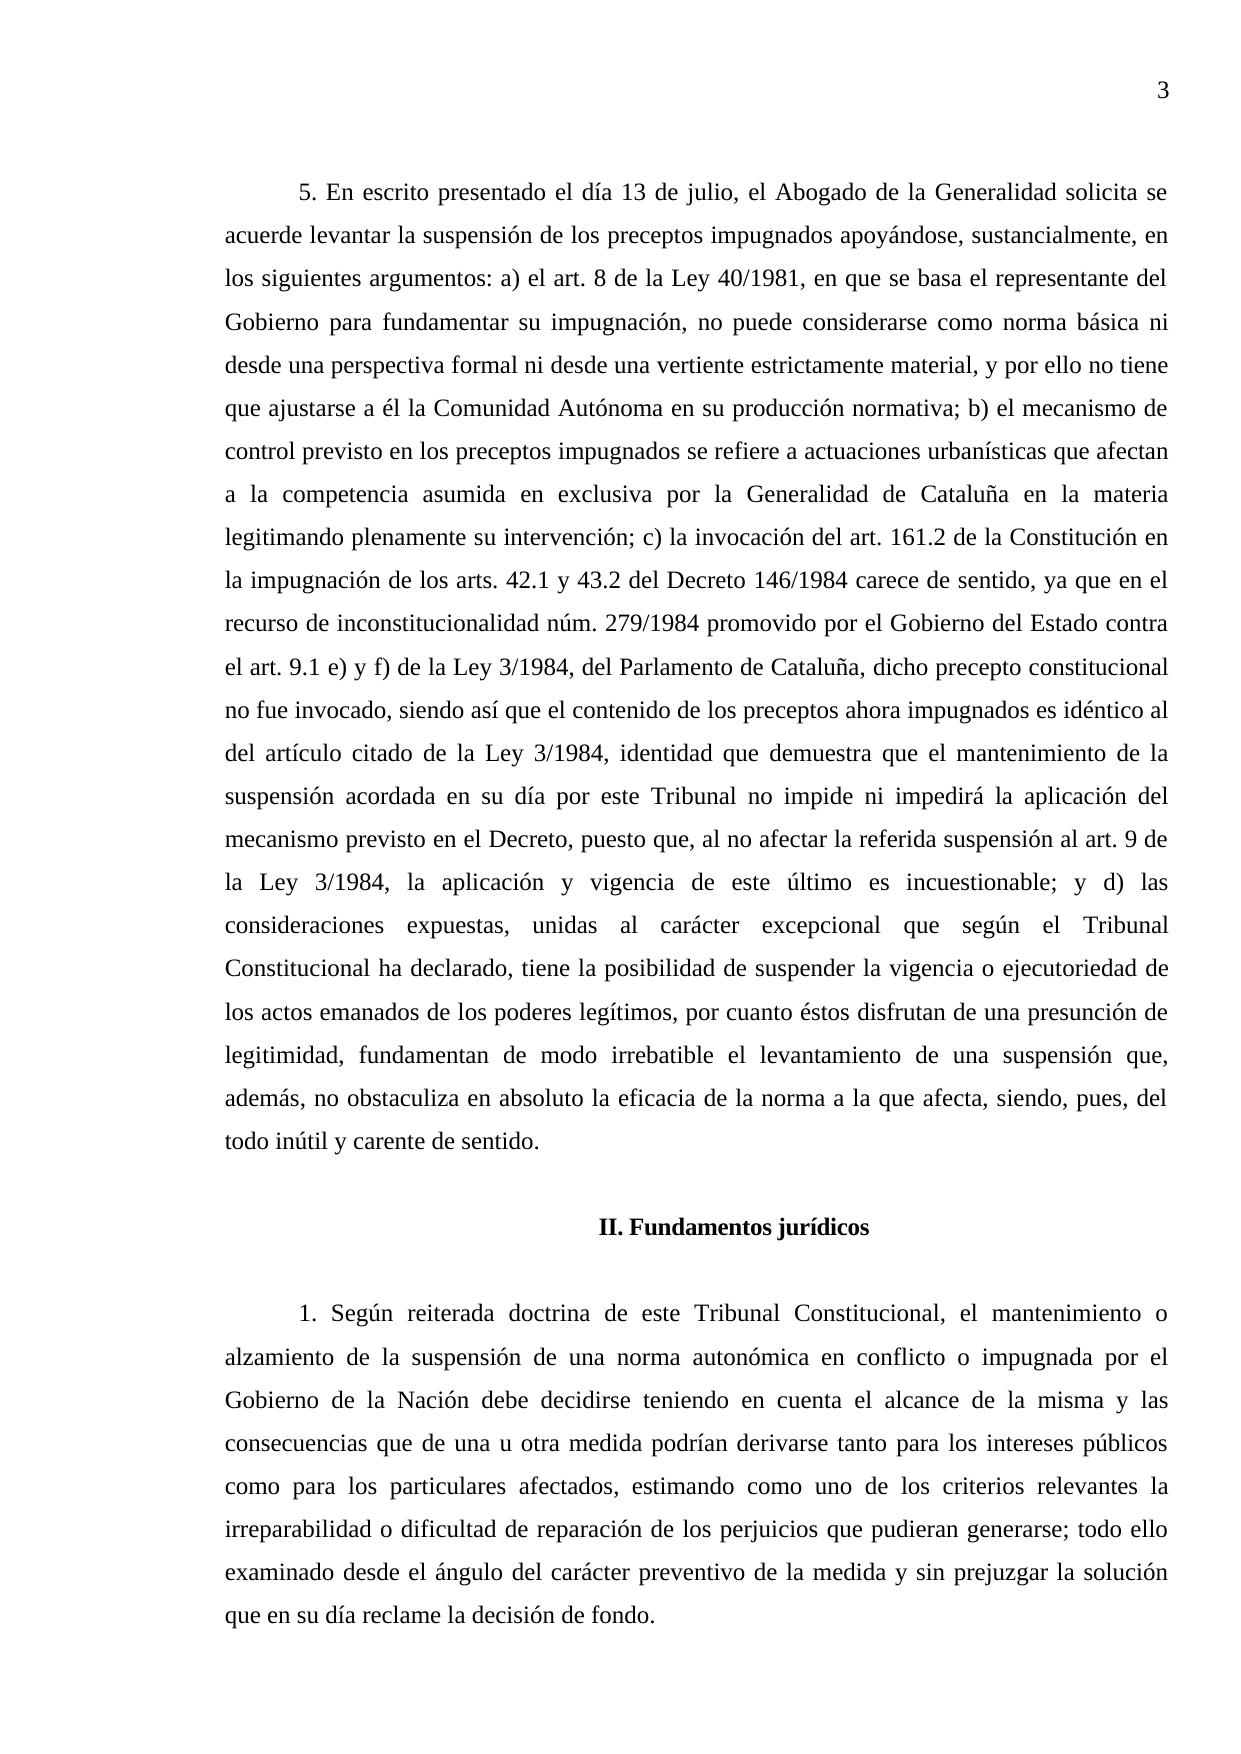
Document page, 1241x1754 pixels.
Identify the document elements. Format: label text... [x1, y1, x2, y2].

text 5. En escrito presentado el día 13 de julio, el Abogado de la Generalidad solicita se acuerde levantar la suspensión de los preceptos impugnados apoyándose, sustancialmente, en los siguientes argumentos: a) el art. 8 de la Ley 40/1981, en que se basa el representante del Gobierno para fundamentar su impugnación, no puede considerarse como norma básica ni desde una perspectiva formal ni desde una vertiente estrictamente material, y por ello no tiene que ajustarse a él la Comunidad Autónoma en su producción normativa; b) el mecanismo de control previsto en los preceptos impugnados se refiere a actuaciones urbanísticas que afectan a la competencia asumida en exclusiva por la Generalidad de Cataluña en la materia legitimando plenamente su intervención; c) la invocación del art. 161.2 de la Constitución en la impugnación de los arts. 42.1 y 43.2 del Decreto 146/1984 carece de sentido, ya que en el recurso de inconstitucionalidad núm. 279/1984 promovido por el Gobierno del Estado contra el art. 9.1 e) y f) de la Ley 3/1984, del Parlamento de Cataluña, dicho precepto constitucional no fue invocado, siendo así que el contenido de los preceptos ahora impugnados es idéntico al del artículo citado de la Ley 3/1984, identidad que demuestra que el mantenimiento de la suspensión acordada en su día por este Tribunal no impide ni impedirá la aplicación del mecanismo previsto en el Decreto, puesto que, al no afectar la referida suspensión al art. 9 de la Ley 3/1984, la aplicación y vigencia de este último es incuestionable; y d) las consideraciones expuestas, unidas al carácter excepcional que según el Tribunal Constitucional ha declarado, tiene la posibilidad de suspender la vigencia o ejecutoriedad de los actos emanados de los poderes legítimos, por cuanto éstos disfrutan de una presunción de legitimidad, fundamentan de modo irrebatible el levantamiento de una suspensión que, además, no obstaculiza en absoluto la eficacia de la norma a la que afecta, siendo, pues, del todo inútil y carente de sentido. [224, 177, 1169, 1155]
text 1. Según reiterada doctrina de este Tribunal Constitucional, el mantenimiento o alzamiento de la suspensión de una norma autonómica en conflicto o impugnada por el Gobierno de la Nación debe decidirse teniendo en cuenta el alcance de la misma y las consecuencias que de una u otra medida podrían derivarse tanto para los intereses públicos como para los particulares afectados, estimando como uno de los criterios relevantes la irreparabilidad o dificultad de reparación de los perjuicios que pudieran generarse; todo ello examinado desde el ángulo del carácter preventivo de la medida y sin prejuzgar la solución que en su día reclame la decisión de fondo. [224, 1298, 1169, 1629]
subtitle II. Fundamentos jurídicos [224, 1212, 1169, 1241]
